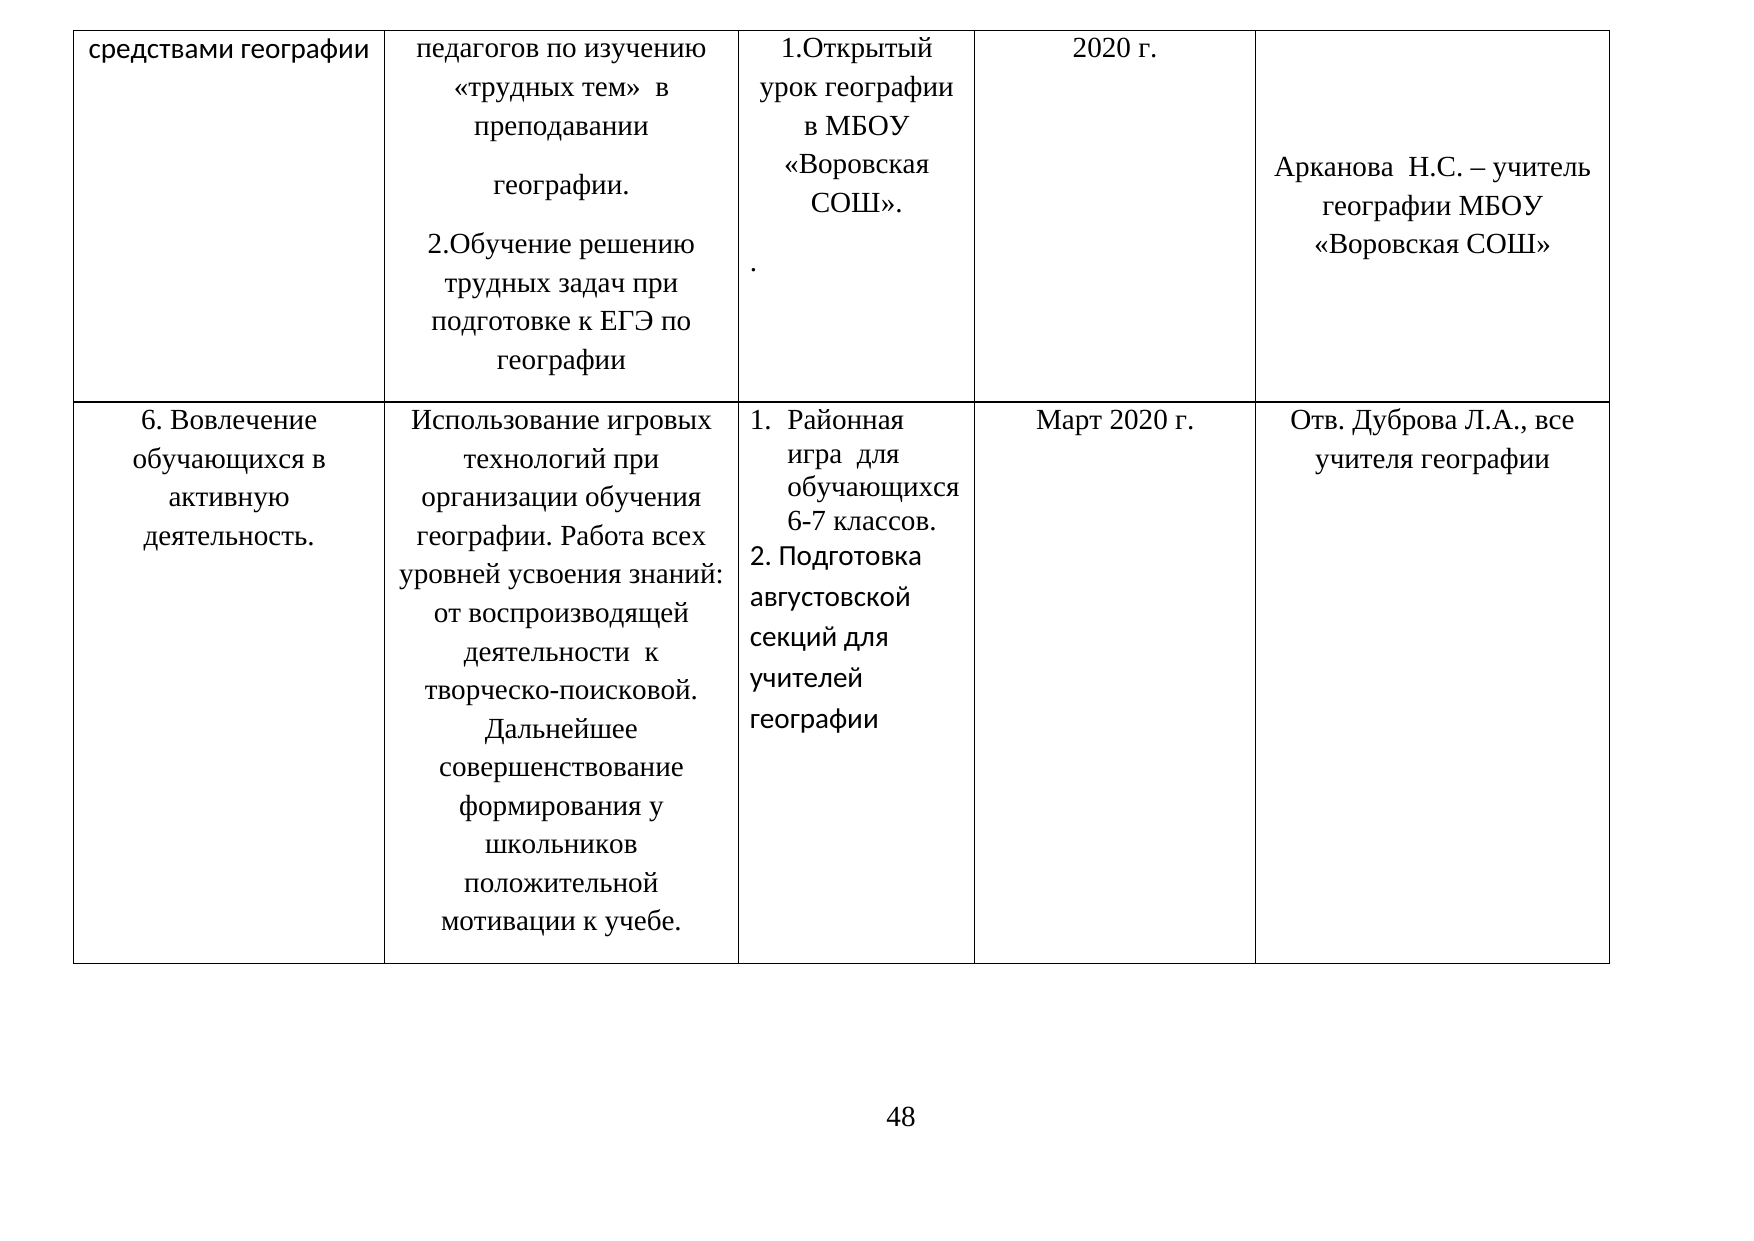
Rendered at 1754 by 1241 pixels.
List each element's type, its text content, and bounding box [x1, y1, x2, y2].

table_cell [385, 31, 738, 401]
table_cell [1256, 31, 1609, 401]
table_cell Районная игра для обучающихся 6-7 классов. 2. Подготовка августовской секций для учителей географии [739, 403, 974, 963]
table_cell 6. Вовлечение обучающихся в активную деятельность. [74, 403, 384, 963]
table_cell Отв. Дуброва Л.А., все учителя географии [1256, 403, 1609, 963]
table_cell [739, 31, 974, 401]
table_cell 5. Реализация ФГОС средствами географии [74, 31, 384, 401]
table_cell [975, 31, 1255, 401]
table_cell Март 2020 г. [975, 403, 1255, 963]
table_cell Использование игровых технологий при организации обучения географии. Работа всех уровней усвоения знаний: от воспроизводящей деятельности к творческо-поисковой. Дальнейшее совершенствование формирования у школьников положительной мотивации к учебе. [385, 403, 738, 963]
